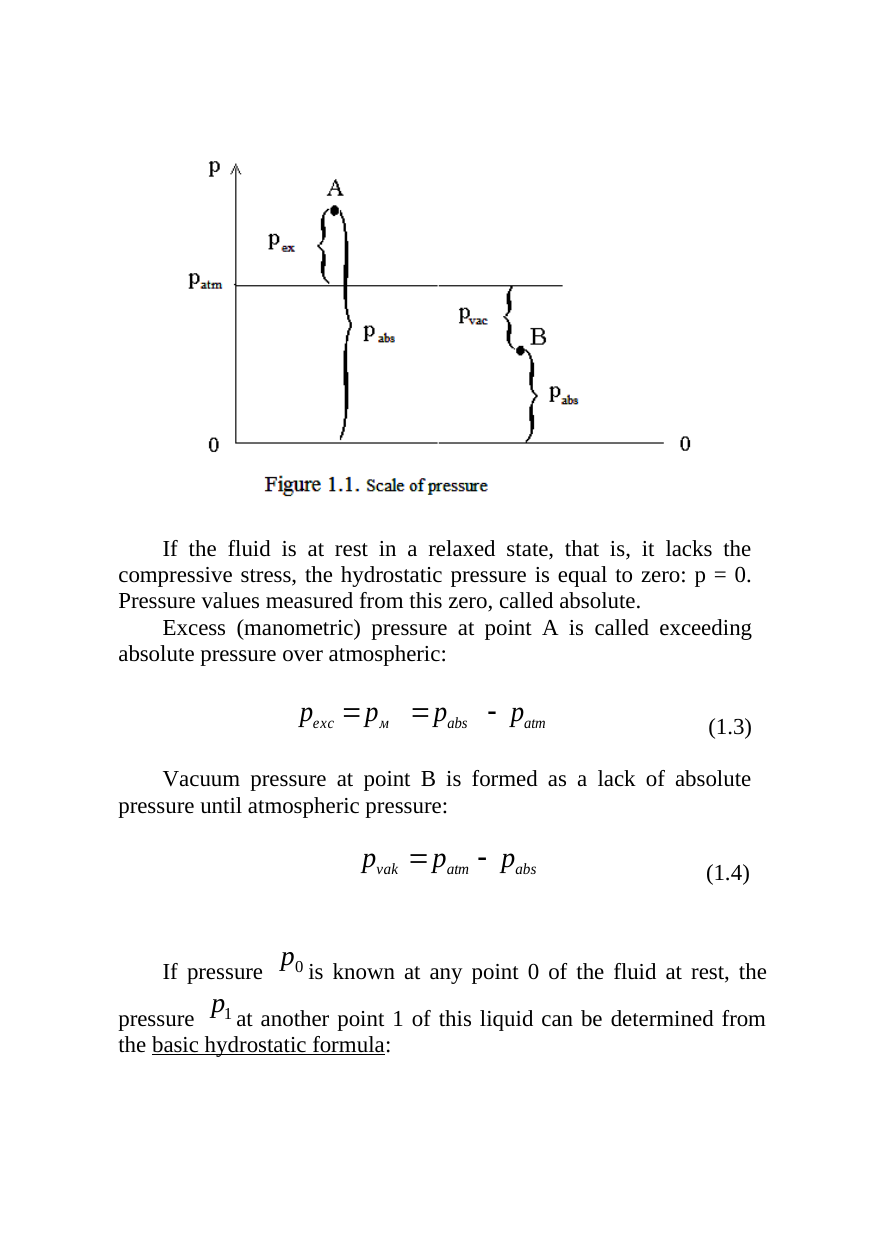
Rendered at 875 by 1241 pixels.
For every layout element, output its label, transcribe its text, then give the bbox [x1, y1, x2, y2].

text (1.4) [118, 839, 753, 886]
text Excess (manometric) pressure at point A is called exceeding absolute pressure over atmospheric: [118, 614, 753, 666]
text If pressure is known at any point 0 of the fluid at rest, the pressure at another point 1 of this liquid can be determined from the basic hydrostatic formula: [118, 938, 768, 1057]
text Vacuum pressure at point B is formed as a lack of absolute pressure until atmospheric pressure: [118, 766, 753, 818]
text (1.3) [118, 693, 753, 739]
text If the fluid is at rest in a relaxed state, that is, it lacks the compressive stress, the hydrostatic pressure is equal to zero: p = 0. Pressure values measured from this zero, called absolute. [118, 534, 753, 614]
